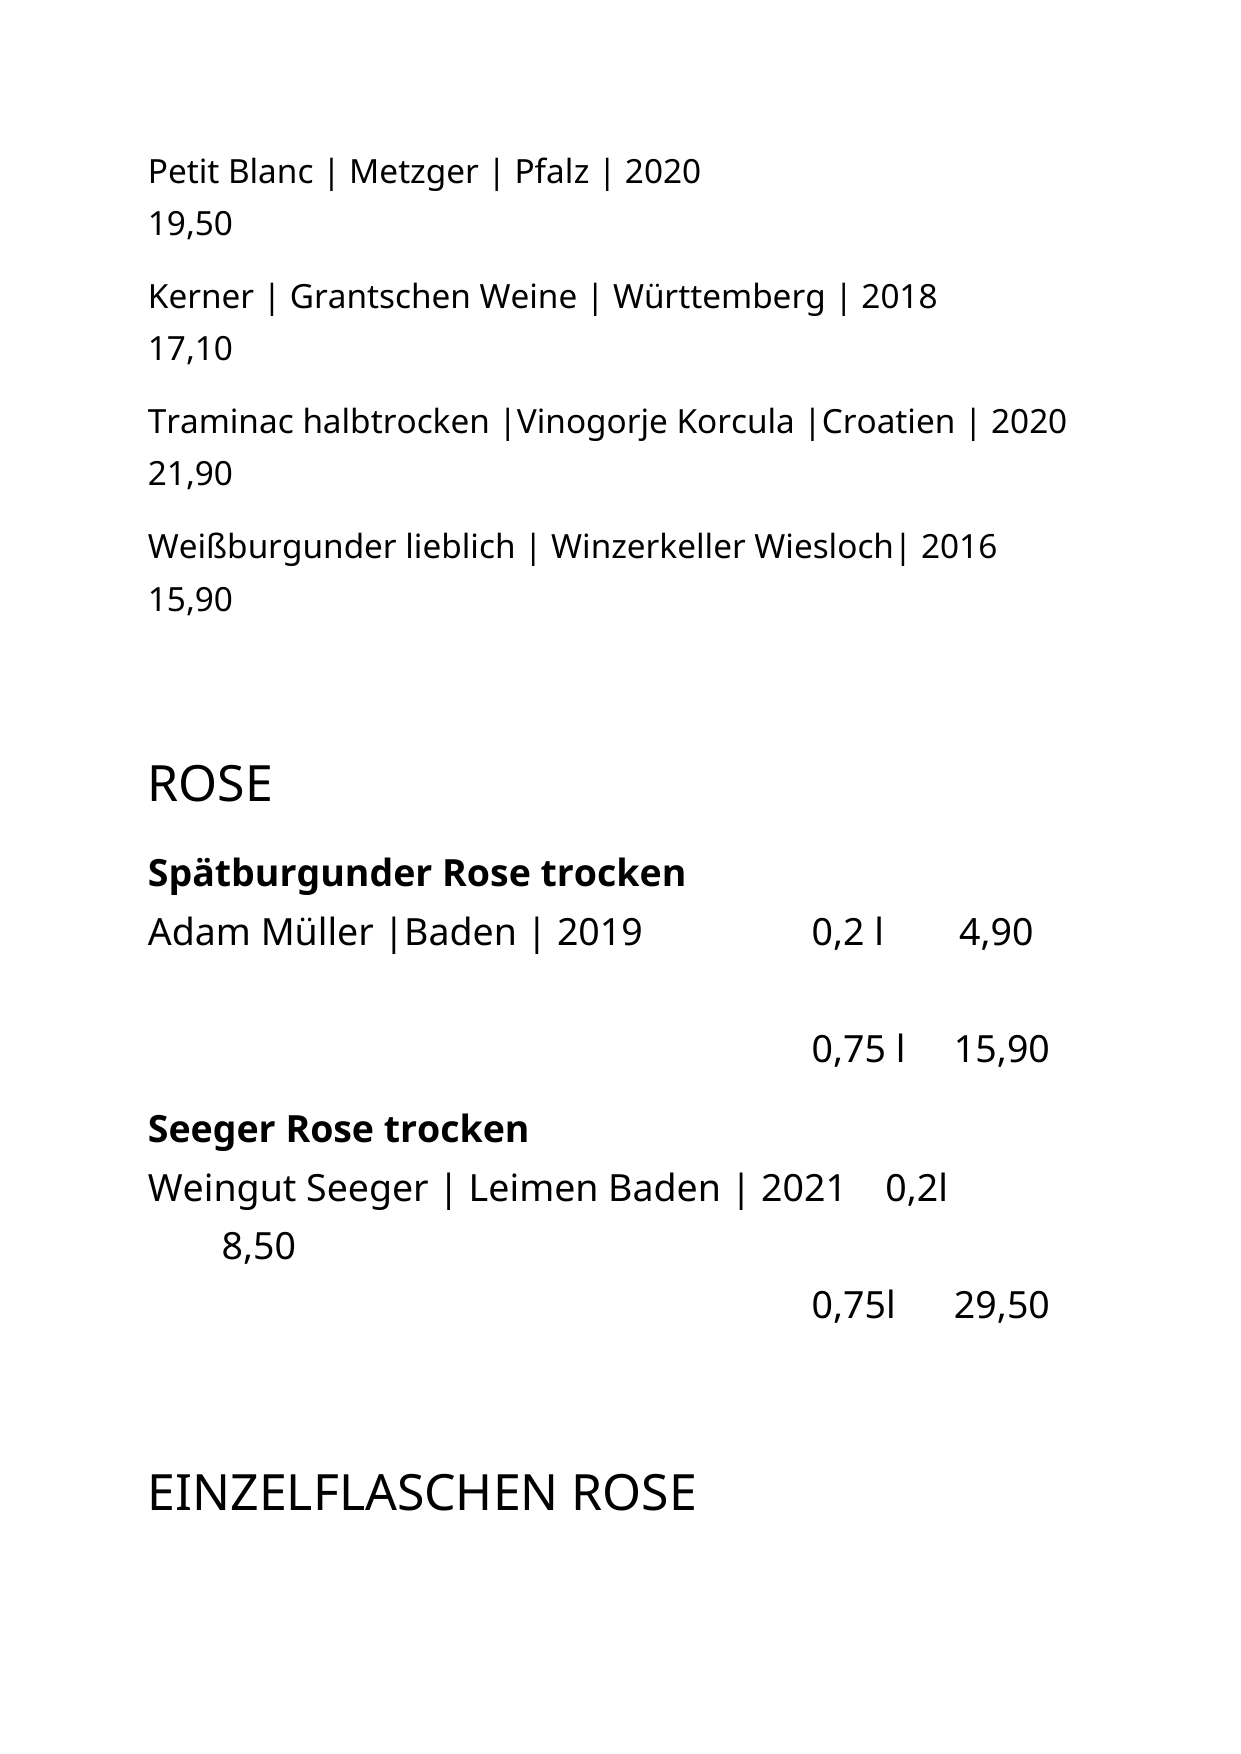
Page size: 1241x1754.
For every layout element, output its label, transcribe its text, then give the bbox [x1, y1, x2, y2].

text Kerner | Grantschen Weine | Württemberg | 2018 17,10 [148, 273, 1093, 370]
text Petit Blanc | Metzger | Pfalz | 2020 19,50 [148, 148, 1093, 245]
text Weißburgunder lieblich | Winzerkeller Wiesloch| 2016 15,90 [148, 523, 1093, 621]
text EINZELFLASCHEN ROSE [148, 1457, 1093, 1525]
text Traminac halbtrocken |Vinogorje Korcula |Croatien | 2020 21,90 [148, 398, 1093, 496]
text ROSE [148, 748, 1093, 816]
text Spätburgunder Rose trocken Adam Müller |Baden | 2019 0,2 l 4,90 0,75 l 15,90 [148, 847, 1093, 1074]
text Seeger Rose trocken Weingut Seeger | Leimen Baden | 2021 0,2l 8,50 0,75l 29,50 [148, 1102, 1093, 1329]
